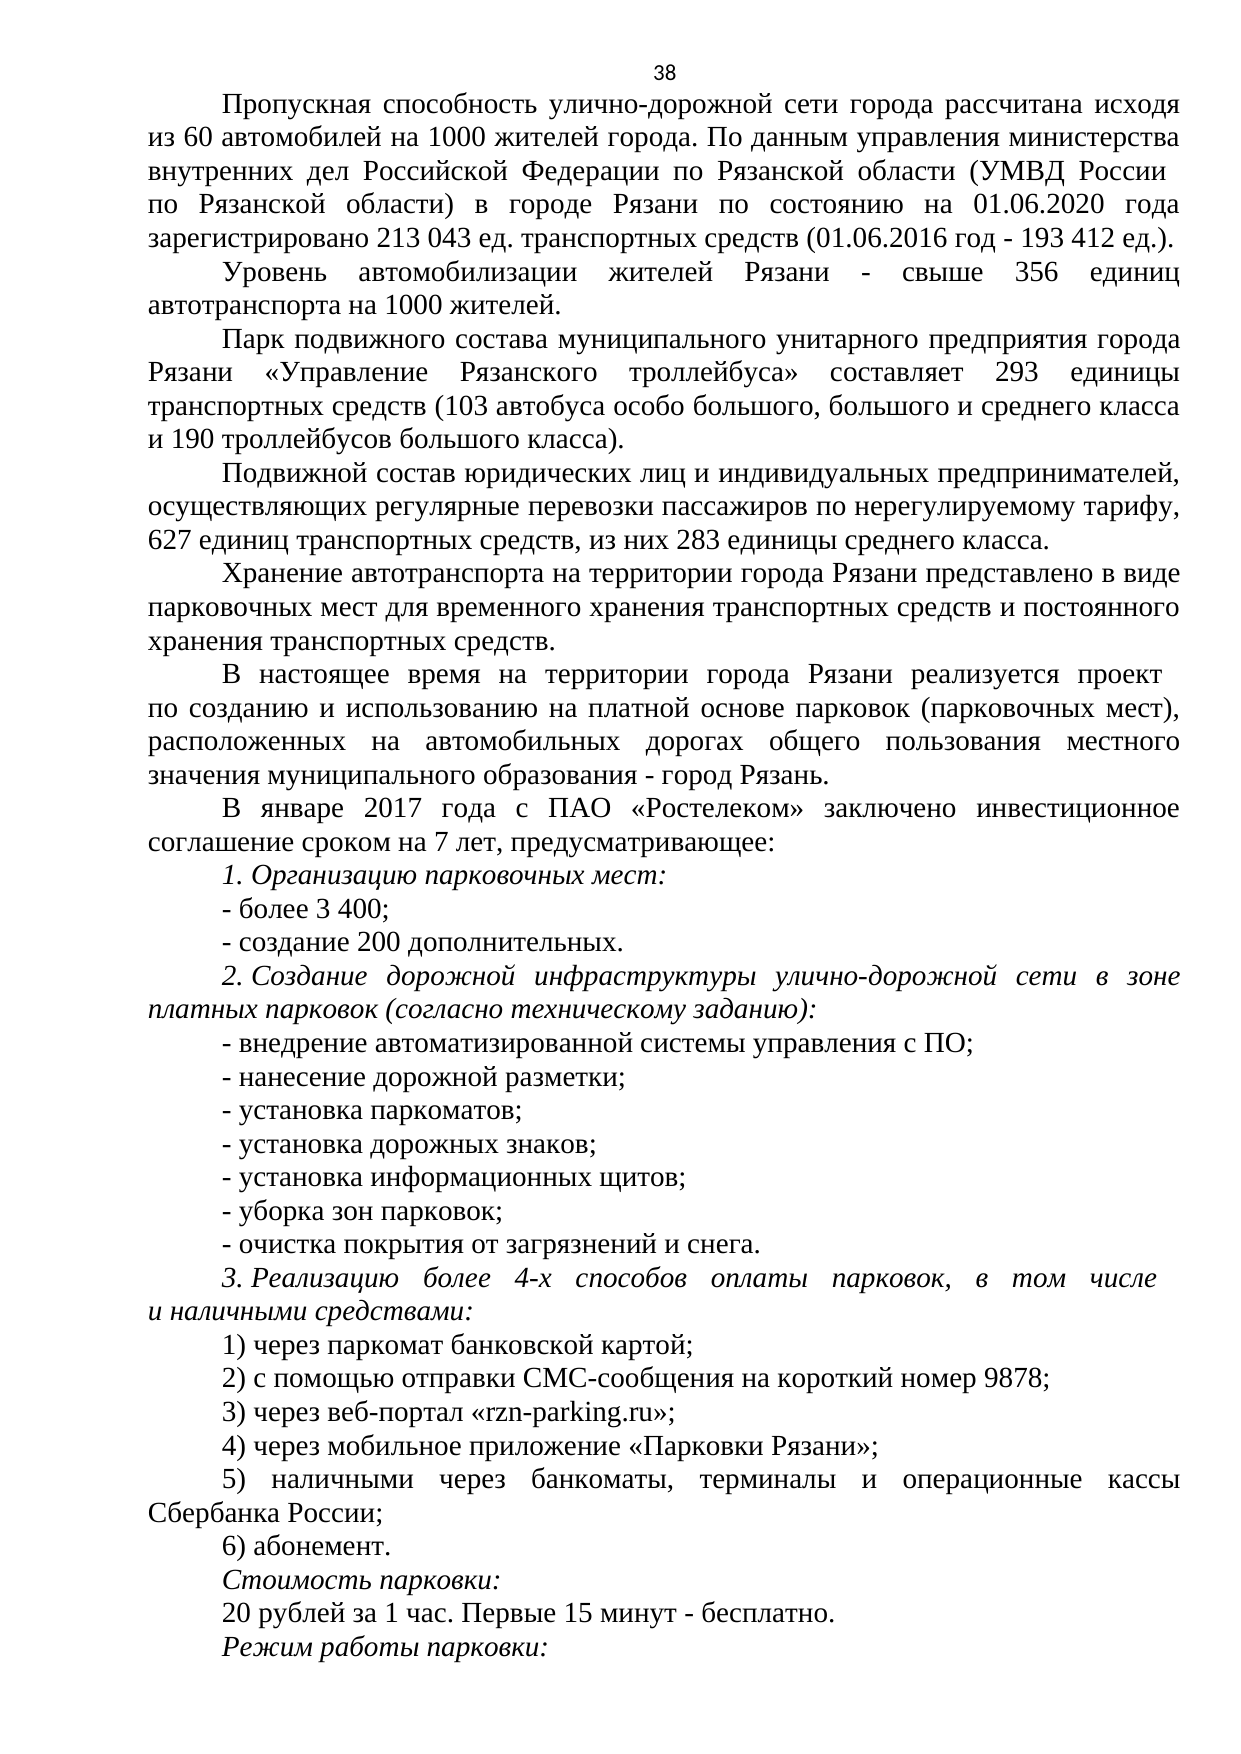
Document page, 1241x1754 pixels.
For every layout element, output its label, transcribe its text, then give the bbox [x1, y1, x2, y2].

text Подвижной состав юридических лиц и индивидуальных предпринимателей, осуществляющих регулярные перевозки пассажиров по нерегулируемому тарифу, 627 единиц транспортных средств, из них 283 единицы среднего класса. [148, 455, 1181, 556]
text В настоящее время на территории города Рязани реализуется проект по созданию и использованию на платной основе парковок (парковочных мест), расположенных на автомобильных дорогах общего пользования местного значения муниципального образования - город Рязань. [148, 656, 1181, 790]
text В январе 2017 года с ПАО «Ростелеком» заключено инвестиционное соглашение сроком на 7 лет, предусматривающее: [148, 790, 1181, 857]
text 6) абонемент. [148, 1528, 1181, 1562]
text - внедрение автоматизированной системы управления с ПО; [148, 1025, 1181, 1059]
text 2) с помощью отправки СМС-сообщения на короткий номер 9878; [148, 1361, 1181, 1394]
text 3. Реализацию более 4-х способов оплаты парковок, в том числе и наличными средствами: [148, 1260, 1181, 1327]
text Уровень автомобилизации жителей Рязани - свыше 356 единиц автотранспорта на 1000 жителей. [148, 254, 1181, 321]
text - нанесение дорожной разметки; [148, 1059, 1181, 1092]
text Пропускная способность улично-дорожной сети города рассчитана исходя из 60 автомобилей на 1000 жителей города. По данным управления министерства внутренних дел Российской Федерации по Рязанской области (УМВД России по Рязанской области) в городе Рязани по состоянию на 01.06.2020 года зарегистрировано 213 043 ед. транспортных средств (01.06.2016 год - 193 412 ед.). [148, 86, 1181, 254]
text Стоимость парковки: [148, 1562, 1181, 1595]
text 3) через веб-портал «rzn-parking.ru»; [148, 1394, 1181, 1428]
text 5) наличными через банкоматы, терминалы и операционные кассы Сбербанка России; [148, 1461, 1181, 1528]
text Режим работы парковки: [148, 1629, 1181, 1662]
text Парк подвижного состава муниципального унитарного предприятия города Рязани «Управление Рязанского троллейбуса» составляет 293 единицы транспортных средств (103 автобуса особо большого, большого и среднего класса и 190 троллейбусов большого класса). [148, 321, 1181, 455]
text 1. Организацию парковочных мест: [148, 857, 1181, 891]
text - установка информационных щитов; [148, 1159, 1181, 1193]
text 4) через мобильное приложение «Парковки Рязани»; [148, 1428, 1181, 1461]
text 2. Создание дорожной инфраструктуры улично-дорожной сети в зоне платных парковок (согласно техническому заданию): [148, 958, 1181, 1025]
text 1) через паркомат банковской картой; [148, 1327, 1181, 1361]
text - более 3 400; [148, 891, 1181, 924]
text - очистка покрытия от загрязнений и снега. [148, 1226, 1181, 1260]
text - уборка зон парковок; [148, 1193, 1181, 1226]
text - установка паркоматов; [148, 1092, 1181, 1126]
text - установка дорожных знаков; [148, 1126, 1181, 1159]
text Хранение автотранспорта на территории города Рязани представлено в виде парковочных мест для временного хранения транспортных средств и постоянного хранения транспортных средств. [148, 556, 1181, 656]
text 20 рублей за 1 час. Первые 15 минут - бесплатно. [148, 1595, 1181, 1629]
text - создание 200 дополнительных. [148, 924, 1181, 958]
